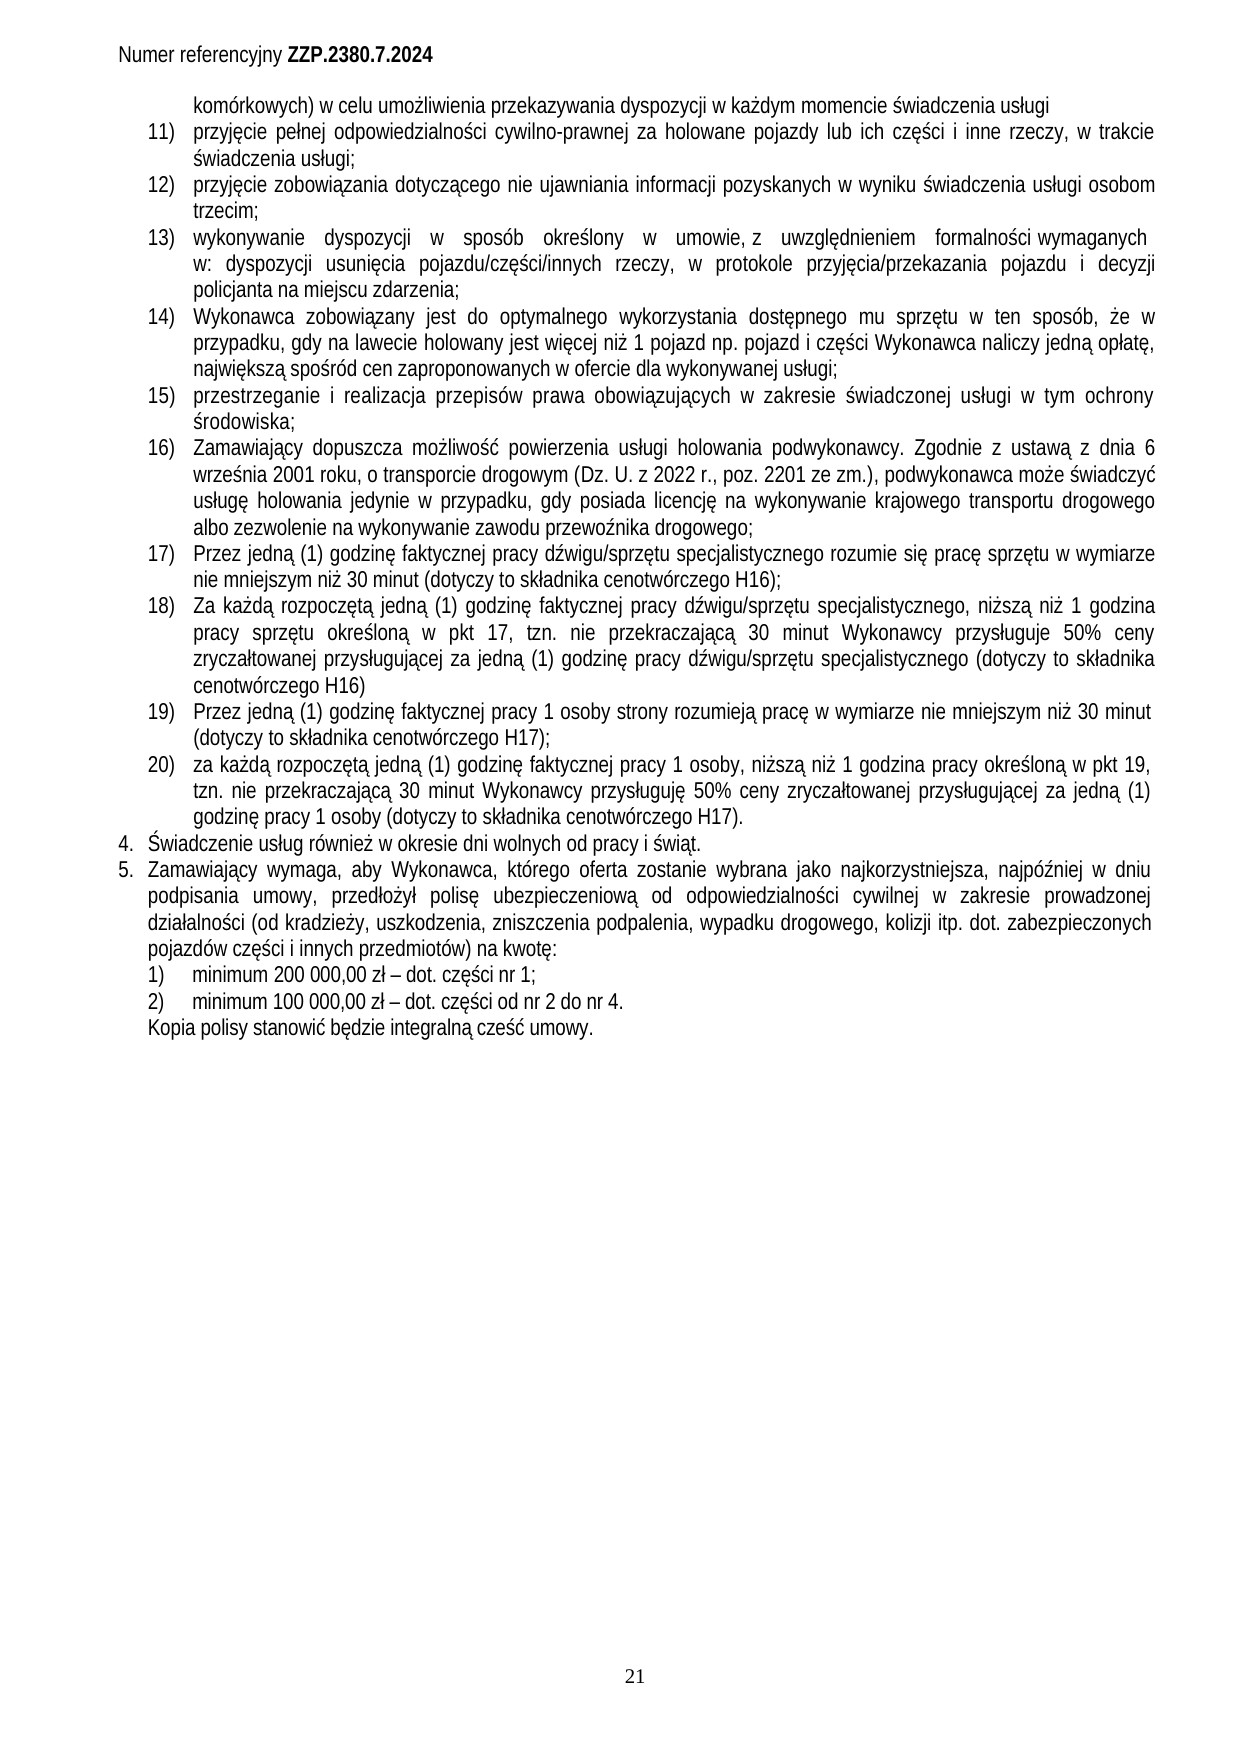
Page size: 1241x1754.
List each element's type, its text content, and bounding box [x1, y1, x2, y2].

list minimum 200 000,00 zł – dot. części nr 1; [148, 961, 1156, 988]
list minimum 100 000,00 zł – dot. części od nr 2 do nr 4. [148, 988, 1156, 1014]
list przyjęcie pełnej odpowiedzialności cywilno-prawnej za holowane pojazdy lub ich części i inne rzeczy, w trakcie świadczenia usługi; [148, 118, 1156, 171]
list przyjęcie zobowiązania dotyczącego nie ujawniania informacji pozyskanych w wyniku świadczenia usługi osobom trzecim; [148, 171, 1156, 223]
list Zamawiający wymaga, aby Wykonawca, którego oferta zostanie wybrana jako najkorzystniejsza, najpóźniej w dniu podpisania umowy, przedłożył polisę ubezpieczeniową od odpowiedzialności cywilnej w zakresie prowadzonej działalności (od kradzieży, uszkodzenia, zniszczenia podpalenia, wypadku drogowego, kolizji itp. dot. zabezpieczonych pojazdów części i innych przedmiotów) na kwotę: [118, 856, 1152, 961]
list Wykonawca zobowiązany jest do optymalnego wykorzystania dostępnego mu sprzętu w ten sposób, że w przypadku, gdy na lawecie holowany jest więcej niż 1 pojazd np. pojazd i części Wykonawca naliczy jedną opłatę, największą spośród cen zaproponowanych w ofercie dla wykonywanej usługi; [148, 303, 1156, 382]
list Za każdą rozpoczętą jedną (1) godzinę faktycznej pracy dźwigu/sprzętu specjalistycznego, niższą niż 1 godzina pracy sprzętu określoną w pkt 17, tzn. nie przekraczającą 30 minut Wykonawcy przysługuje 50% ceny zryczałtowanej przysługującej za jedną (1) godzinę pracy dźwigu/sprzętu specjalistycznego (dotyczy to składnika cenotwórczego H16) [148, 592, 1156, 698]
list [148, 92, 1156, 118]
text Kopia polisy stanowić będzie integralną cześć umowy. [148, 1014, 1156, 1041]
list Przez jedną (1) godzinę faktycznej pracy 1 osoby strony rozumieją pracę w wymiarze nie mniejszym niż 30 minut (dotyczy to składnika cenotwórczego H17); [148, 698, 1152, 751]
list Zamawiający dopuszcza możliwość powierzenia usługi holowania podwykonawcy. Zgodnie z ustawą z dnia 6 września 2001 roku, o transporcie drogowym (Dz. U. z 2022 r., poz. 2201 ze zm.), podwykonawca może świadczyć usługę holowania jedynie w przypadku, gdy posiada licencję na wykonywanie krajowego transportu drogowego albo zezwolenie na wykonywanie zawodu przewoźnika drogowego; [148, 434, 1156, 540]
list przestrzeganie i realizacja przepisów prawa obowiązujących w zakresie świadczonej usługi w tym ochrony środowiska; [148, 382, 1156, 434]
list Świadczenie usług również w okresie dni wolnych od pracy i świąt. [118, 830, 1152, 856]
list Przez jedną (1) godzinę faktycznej pracy dźwigu/sprzętu specjalistycznego rozumie się pracę sprzętu w wymiarze nie mniejszym niż 30 minut (dotyczy to składnika cenotwórczego H16); [148, 540, 1156, 592]
list wykonywanie dyspozycji w sposób określony w umowie, z uwzględnieniem formalności wymaganych w: dyspozycji usunięcia pojazdu/części/innych rzeczy, w protokole przyjęcia/przekazania pojazdu i decyzji policjanta na miejscu zdarzenia; [148, 223, 1156, 303]
list za każdą rozpoczętą jedną (1) godzinę faktycznej pracy 1 osoby, niższą niż 1 godzina pracy określoną w pkt 19, tzn. nie przekraczającą 30 minut Wykonawcy przysługuję 50% ceny zryczałtowanej przysługującej za jedną (1) godzinę pracy 1 osoby (dotyczy to składnika cenotwórczego H17). [148, 751, 1152, 830]
